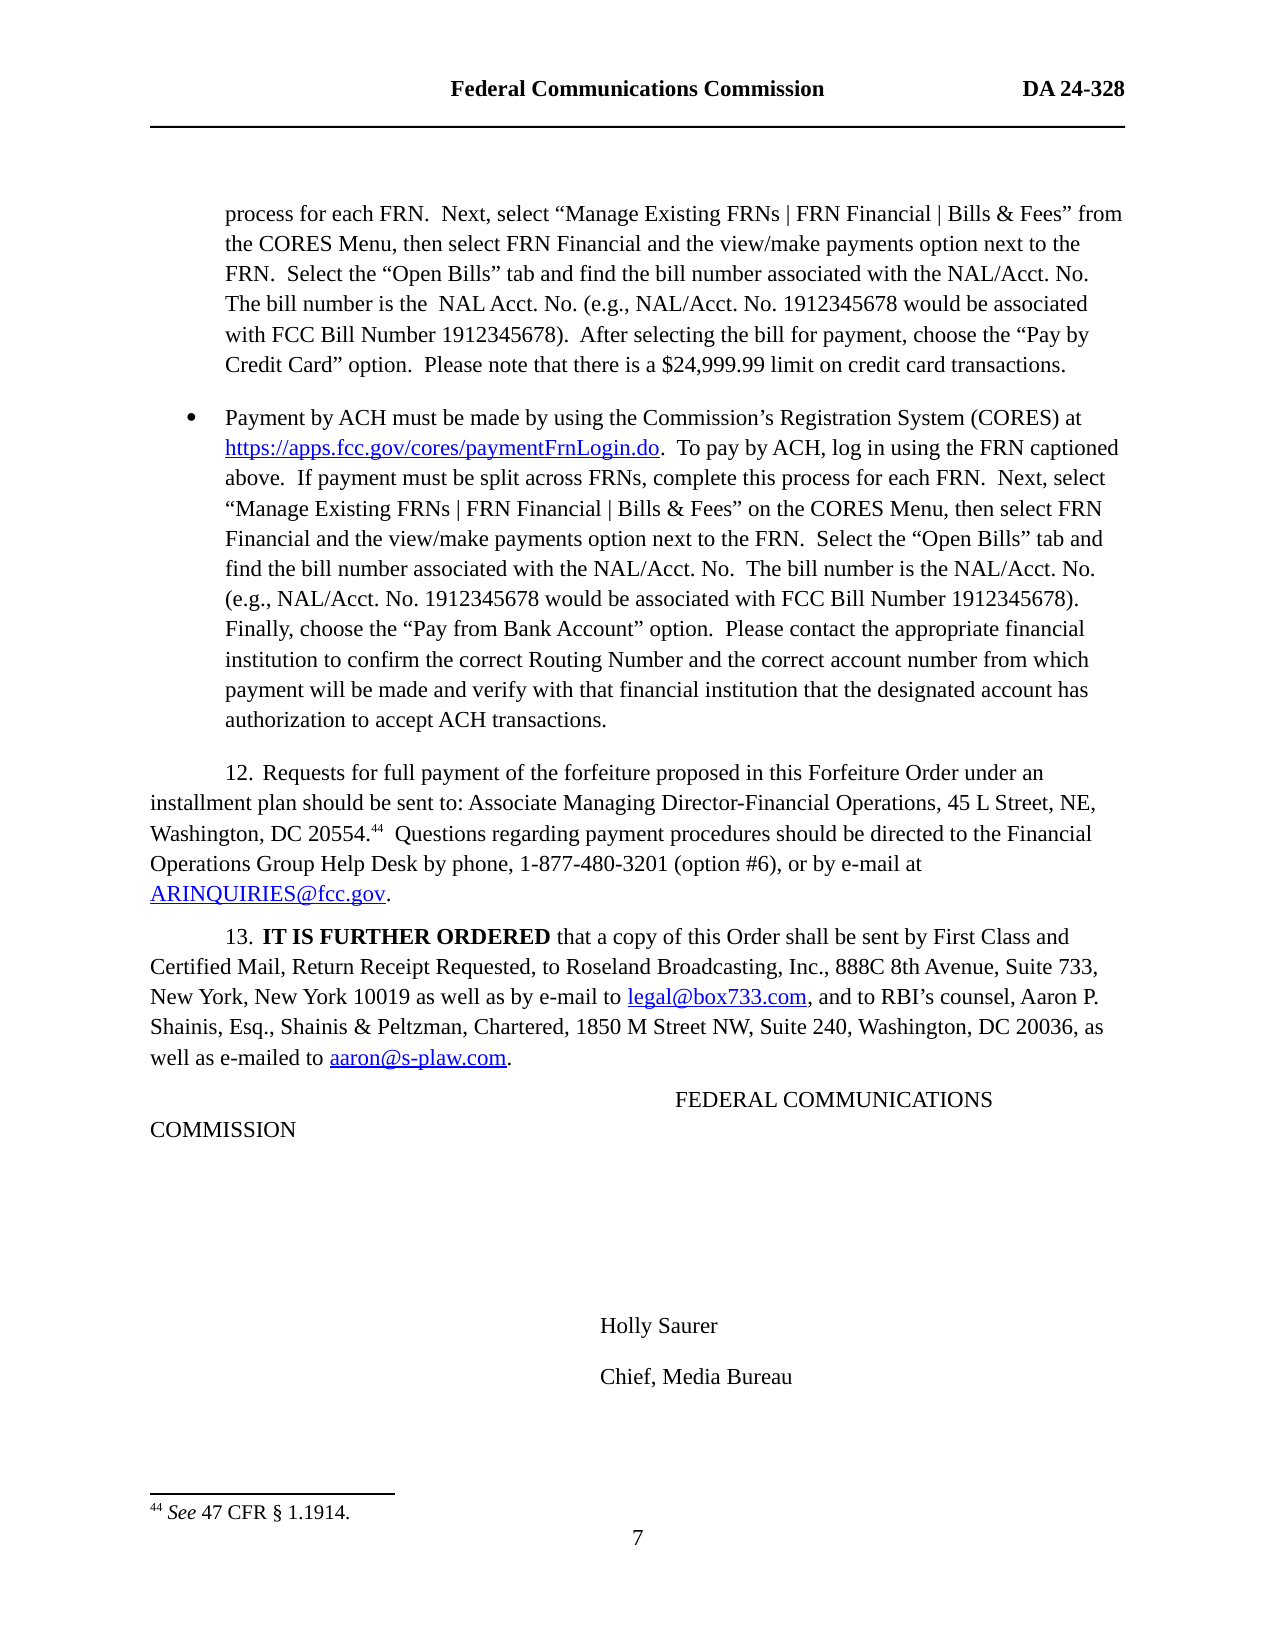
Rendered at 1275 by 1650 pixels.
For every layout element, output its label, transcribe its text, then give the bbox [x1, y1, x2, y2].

list FEDERAL COMMUNICATIONS COMMISSION [150, 1086, 1125, 1143]
text Requests for full payment of the forfeiture proposed in this Forfeiture Order under an installment plan should be sent to: Associate Managing Director-Financial Operations, 45 L Street, NE, Washington, DC 20554. Questions regarding payment procedures should be directed to the Financial Operations Group Help Desk by phone, 1-877-480-3201 (option #6), or by e-mail at ARINQUIRIES@fcc.gov. [150, 759, 1125, 906]
text Holly Saurer [150, 1312, 1125, 1339]
list Payment by credit card must be made by using the Commission’s Registration System (CORES) at https://apps.fcc.gov/cores/userLogin.do. To pay by credit card, log-in using the FCC Username associated to the FRN captioned above. If payment must be split across FRNs, complete this process for each FRN. Next, select “Manage Existing FRNs | FRN Financial | Bills & Fees” from the CORES Menu, then select FRN Financial and the view/make payments option next to the FRN. Select the “Open Bills” tab and find the bill number associated with the NAL/Acct. No. The bill number is the NAL Acct. No. (e.g., NAL/Acct. No. 1912345678 would be associated with FCC Bill Number 1912345678). After selecting the bill for payment, choose the “Pay by Credit Card” option. Please note that there is a $24,999.99 limit on credit card transactions. [187, 200, 1125, 377]
list Payment by ACH must be made by using the Commission’s Registration System (CORES) at https://apps.fcc.gov/cores/paymentFrnLogin.do. To pay by ACH, log in using the FRN captioned above. If payment must be split across FRNs, complete this process for each FRN. Next, select “Manage Existing FRNs | FRN Financial | Bills & Fees” on the CORES Menu, then select FRN Financial and the view/make payments option next to the FRN. Select the “Open Bills” tab and find the bill number associated with the NAL/Acct. No. The bill number is the NAL/Acct. No. (e.g., NAL/Acct. No. 1912345678 would be associated with FCC Bill Number 1912345678). Finally, choose the “Pay from Bank Account” option. Please contact the appropriate financial institution to confirm the correct Routing Number and the correct account number from which payment will be made and verify with that financial institution that the designated account has authorization to accept ACH transactions. [187, 404, 1125, 732]
text IT IS FURTHER ORDERED that a copy of this Order shall be sent by First Class and Certified Mail, Return Receipt Requested, to Roseland Broadcasting, Inc., 888C 8th Avenue, Suite 733, New York, New York 10019 as well as by e-mail to legal@box733.com, and to RBI’s counsel, Aaron P. Shainis, Esq., Shainis & Peltzman, Chartered, 1850 M Street NW, Suite 240, Washington, DC 20036, as well as e-mailed to aaron@s-plaw.com. [150, 923, 1125, 1070]
text Chief, Media Bureau [525, 1363, 1125, 1390]
